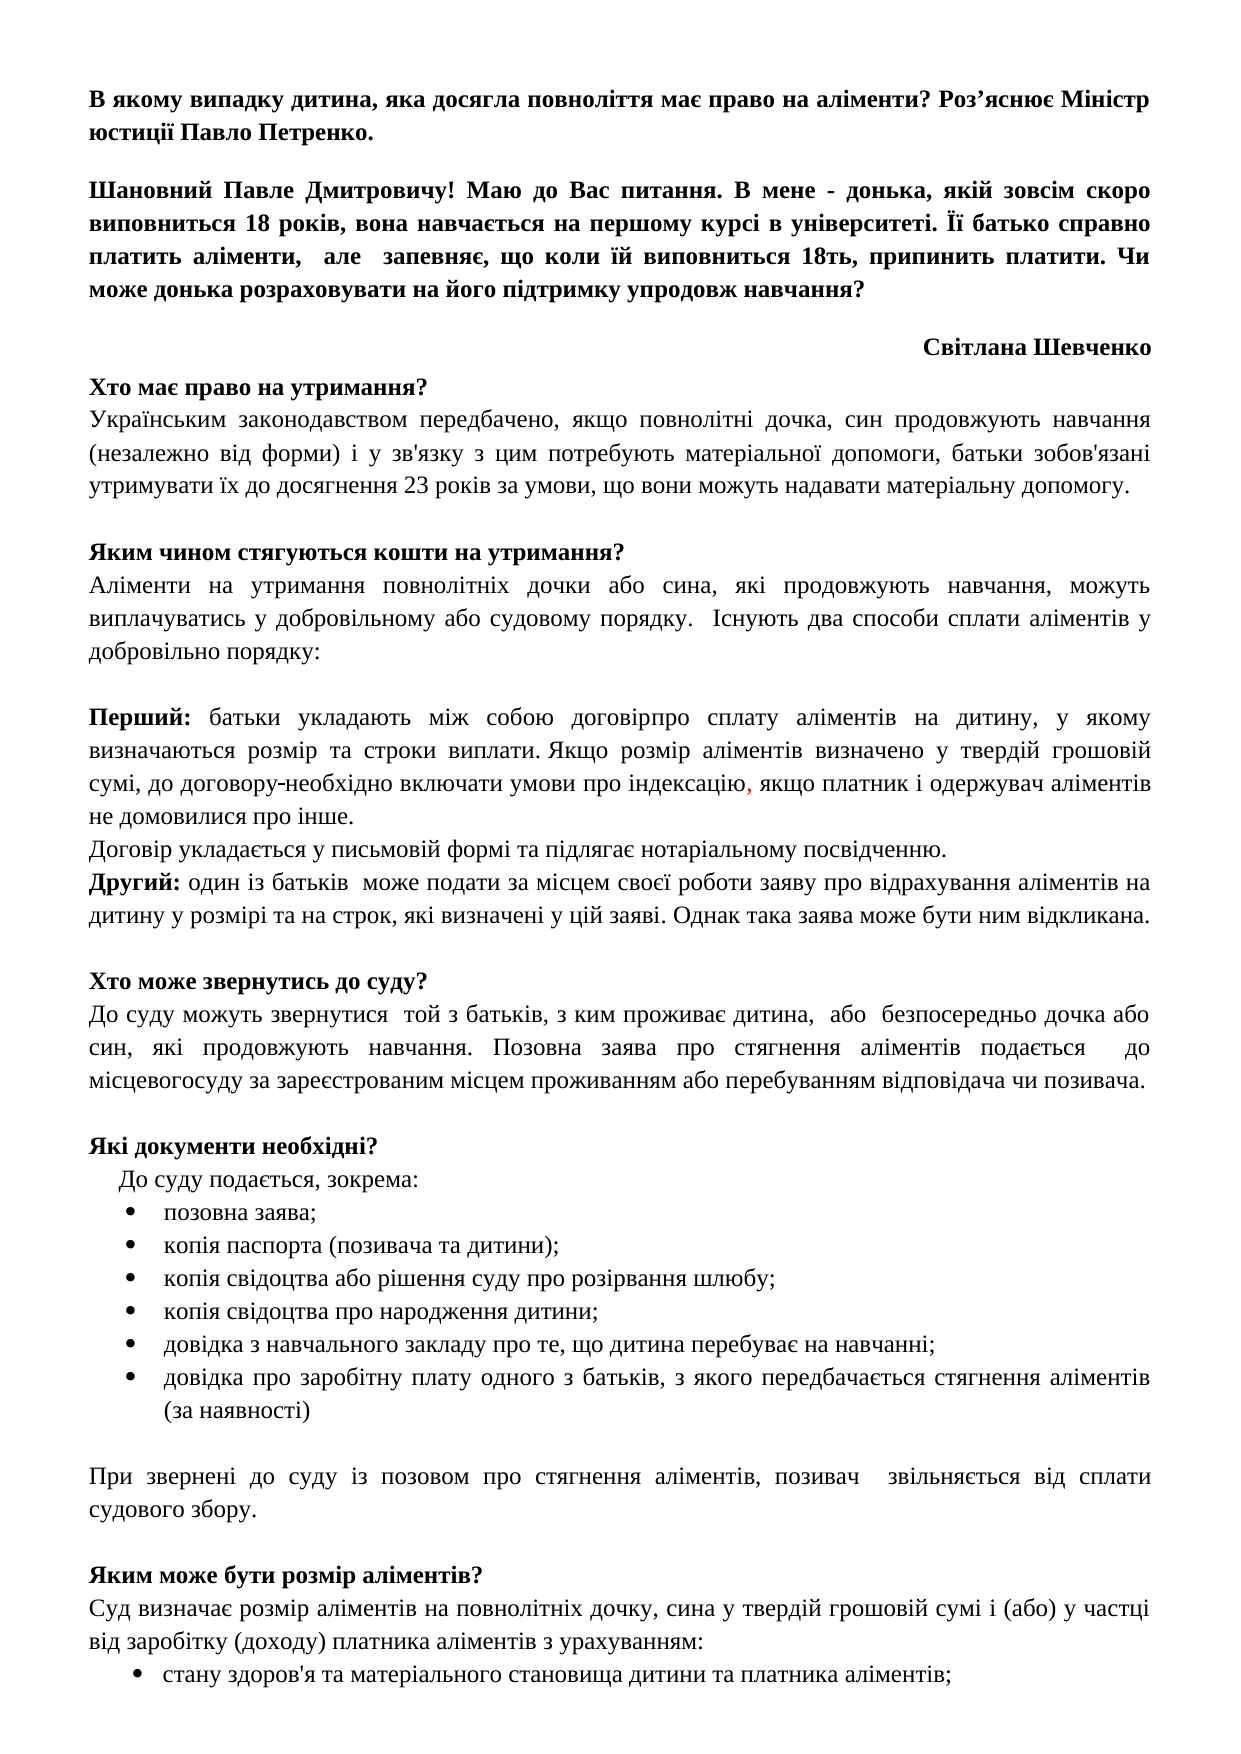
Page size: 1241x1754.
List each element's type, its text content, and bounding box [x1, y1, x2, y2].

text До суду можуть звернутися той з батьків, з ким проживає дитина, або безпосередньо дочка або син, які продовжують навчання. Позовна заява про стягнення аліментів подається до місцевогосуду за зареєстрованим місцем проживанням або перебуванням відповідача чи позивача. [89, 999, 1152, 1094]
list стану здоров'я та матеріального становища дитини та платника аліментів; [133, 1659, 1152, 1688]
text Які документи необхідні? [89, 1131, 1152, 1160]
list копія свідоцтва або рішення суду про розірвання шлюбу; [126, 1263, 1152, 1292]
text Суд визначає розмір аліментів на повнолітніх дочку, сина у твердій грошовій сумі і (або) у частці від заробітку (доходу) платника аліментів з урахуванням: [89, 1593, 1152, 1655]
text При звернені до суду із позовом про стягнення аліментів, позивач звільняється від сплати судового збору. [89, 1461, 1152, 1523]
text До суду подається, зокрема: [89, 1164, 1152, 1193]
text Договір укладається у письмовій формі та підлягає нотаріальному посвідченню. [89, 834, 1152, 863]
list довідка про заробітну плату одного з батьків, з якого передбачається стягнення аліментів (за наявності) [126, 1362, 1152, 1424]
list копія паспорта (позивача та дитини); [126, 1230, 1152, 1259]
subtitle Шановний Павле Дмитровичу! Маю до Вас питання. В мене - донька, якій зовсім скоро виповниться 18 років, вона навчається на першому курсі в університеті. Її батько справно платить аліменти, але запевняє, що коли їй виповниться 18ть, припинить платити. Чи може донька розраховувати на його підтримку упродовж навчання? [89, 175, 1152, 303]
text Хто має право на утримання? [89, 372, 1152, 400]
text Українським законодавством передбачено, якщо повнолітні дочка, син продовжують навчання (незалежно від форми) і у зв'язку з цим потребують матеріальної допомоги, батьки зобов'язані утримувати їх до досягнення 23 років за умови, що вони можуть надавати матеріальну допомогу. [89, 466, 1152, 499]
text Хто може звернутись до суду? [89, 966, 1152, 995]
subtitle Світлана Шевченко [89, 332, 1152, 361]
list довідка з навчального закладу про те, що дитина перебуває на навчанні; [126, 1329, 1152, 1358]
text Яким чином стягуються кошти на утримання? [89, 537, 1152, 565]
list позовна заява; [126, 1197, 1152, 1226]
text Перший: батьки укладають між собою договірпро сплату аліментів на дитину, у якому визначаються розмір та строки виплати. Якщо розмір аліментів визначено у твердій грошовій сумі, до договору необхідно включати умови про індексацію, якщо платник і одержувач аліментів не домовилися про інше. [89, 702, 1152, 829]
text Аліменти на утримання повнолітніх дочки або сина, які продовжують навчання, можуть виплачуватись у добровільному або судовому порядку. Існують два способи сплати аліментів у добровільно порядку: [89, 570, 1152, 664]
list копія свідоцтва про народження дитини; [126, 1296, 1152, 1325]
text Яким може бути розмір аліментів? [89, 1560, 1152, 1589]
text Другий: один із батьків може подати за місцем своєї роботи заяву про відрахування аліментів на дитину у розмірі та на строк, які визначені у цій заяві. Однак така заява може бути ним відкликана. [89, 867, 1152, 929]
text Українським законодавством передбачено, якщо повнолітні дочка, син продовжують навчання (незалежно від форми) і у зв'язку з цим потребують матеріальної допомоги, батьки зобов'язані утримувати їх до досягнення 23 років за умови, що вони можуть надавати матеріальну допомогу. [89, 404, 1152, 438]
subtitle В якому випадку дитина, яка досягла повноліття має право на аліменти? Роз’яснює Міністр юстиції Павло Петренко. [89, 84, 1152, 146]
